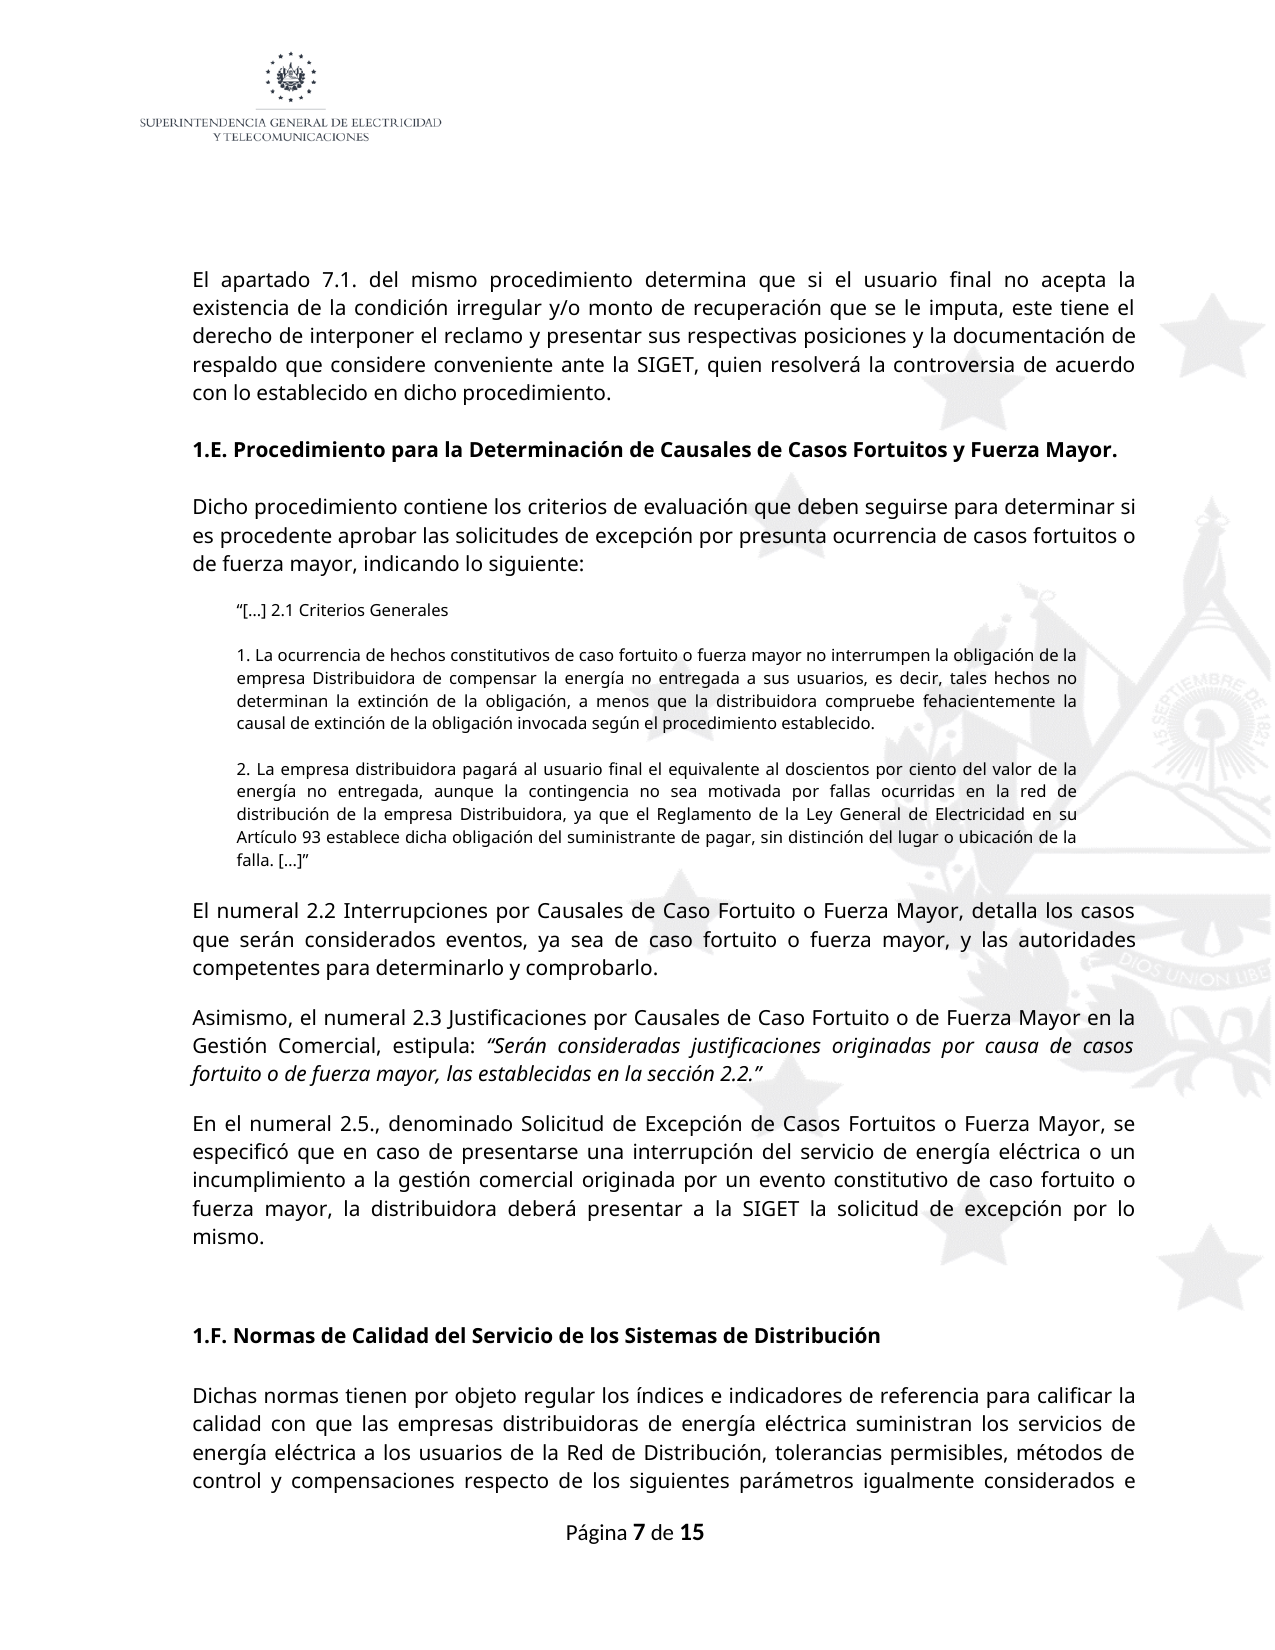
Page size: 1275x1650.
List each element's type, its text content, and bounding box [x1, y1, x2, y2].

text 1.F. Normas de Calidad del Servicio de los Sistemas de Distribución [192, 1321, 1137, 1349]
picture [132, 44, 449, 148]
text 2. La empresa distribuidora pagará al usuario final el equivalente al doscientos por ciento del valor de la energía no entregada, aunque la contingencia no sea motivada por fallas ocurridas en la red de distribución de la empresa Distribuidora, ya que el Reglamento de la Ley General de Electricidad en su Artículo 93 establece dicha obligación del suministrante de pagar, sin distinción del lugar o ubicación de la falla. […]” [236, 757, 1078, 871]
text El apartado 7.1. del mismo procedimiento determina que si el usuario final no acepta la existencia de la condición irregular y/o monto de recuperación que se le imputa, este tiene el derecho de interponer el reclamo y presentar sus respectivas posiciones y la documentación de respaldo que considere conveniente ante la SIGET, quien resolverá la controversia de acuerdo con lo establecido en dicho procedimiento. [192, 265, 1137, 407]
text Dicho procedimiento contiene los criterios de evaluación que deben seguirse para determinar si es procedente aprobar las solicitudes de excepción por presunta ocurrencia de casos fortuitos o de fuerza mayor, indicando lo siguiente: [192, 492, 1137, 578]
text Asimismo, el numeral 2.3 Justificaciones por Causales de Caso Fortuito o de Fuerza Mayor en la Gestión Comercial, estipula: “Serán consideradas justificaciones originadas por causa de casos fortuito o de fuerza mayor, las establecidas en la sección 2.2.” [192, 1003, 1137, 1088]
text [192, 1381, 1137, 1494]
text 1.E. Procedimiento para la Determinación de Causales de Casos Fortuitos y Fuerza Mayor. [192, 435, 1137, 464]
text El numeral 2.2 Interrupciones por Causales de Caso Fortuito o Fuerza Mayor, detalla los casos que serán considerados eventos, ya sea de caso fortuito o fuerza mayor, y las autoridades competentes para determinarlo y comprobarlo. [192, 896, 1137, 982]
text “[…] 2.1 Criterios Generales [236, 598, 1078, 621]
text En el numeral 2.5., denominado Solicitud de Excepción de Casos Fortuitos o Fuerza Mayor, se especificó que en caso de presentarse una interrupción del servicio de energía eléctrica o un incumplimiento a la gestión comercial originada por un evento constitutivo de caso fortuito o fuerza mayor, la distribuidora deberá presentar a la SIGET la solicitud de excepción por lo mismo. [192, 1109, 1137, 1251]
text 1. La ocurrencia de hechos constitutivos de caso fortuito o fuerza mayor no interrumpen la obligación de la empresa Distribuidora de compensar la energía no entregada a sus usuarios, es decir, tales hechos no determinan la extinción de la obligación, a menos que la distribuidora compruebe fehacientemente la causal de extinción de la obligación invocada según el procedimiento establecido. [236, 644, 1078, 735]
picture [5, 291, 1275, 1394]
